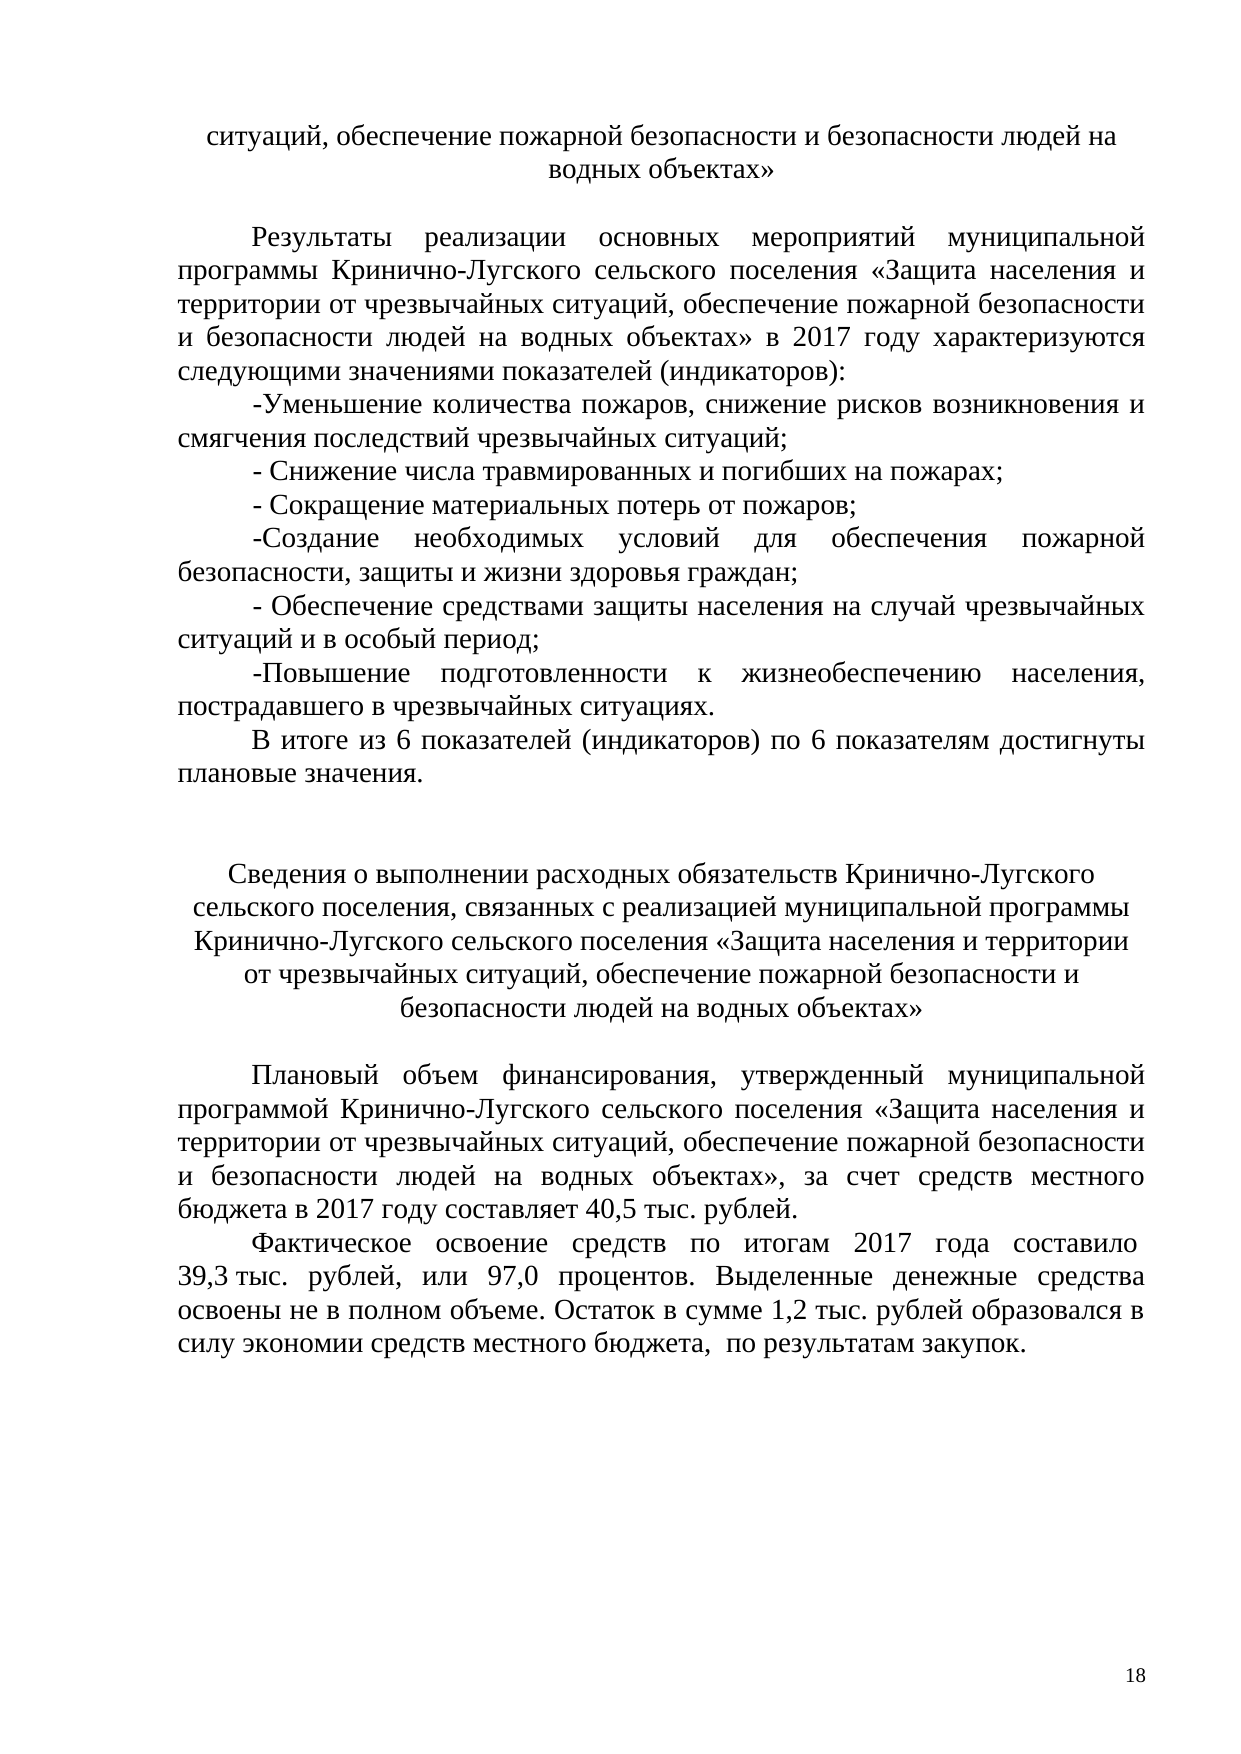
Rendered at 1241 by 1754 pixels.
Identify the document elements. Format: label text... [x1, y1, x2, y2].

list Плановый объем финансирования, утвержденный муниципальной программой Кринично-Лугского сельского поселения «Защита населения и территории от чрезвычайных ситуаций, обеспечение пожарной безопасности и безопасности людей на водных объектах», за счет средств местного бюджета в 2017 году составляет 40,5 тыс. рублей. [177, 1057, 1146, 1225]
text Фактическое освоение средств по итогам 2017 года составило 39,3 тыс. рублей, или 97,0 процентов. Выделенные денежные средства освоены не в полном объеме. Остаток в сумме 1,2 тыс. рублей образовался в силу экономии средств местного бюджета, по результатам закупок. [177, 1225, 1146, 1359]
list Сведения о выполнении расходных обязательств Кринично-Лугского сельского поселения, связанных с реализацией муниципальной программы Кринично-Лугского сельского поселения «Защита населения и территории от чрезвычайных ситуаций, обеспечение пожарной безопасности и безопасности людей на водных объектах» [177, 856, 1146, 1024]
title - Обеспечение средствами защиты населения на случай чрезвычайных ситуаций и в особый период; [177, 588, 1146, 655]
title -Повышение подготовленности к жизнеобеспечению населения, пострадавшего в чрезвычайных ситуациях. [177, 655, 1146, 722]
title - Снижение числа травмированных и погибших на пожарах; [177, 453, 1146, 487]
list В итоге из 6 показателей (индикаторов) по 6 показателям достигнуты плановые значения. [177, 722, 1146, 789]
title -Уменьшение количества пожаров, снижение рисков возникновения и смягчения последствий чрезвычайных ситуаций; [177, 386, 1146, 453]
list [177, 118, 1146, 185]
title -Создание необходимых условий для обеспечения пожарной безопасности, защиты и жизни здоровья граждан; [177, 521, 1146, 588]
title - Сокращение материальных потерь от пожаров; [177, 487, 1146, 521]
list Результаты реализации основных мероприятий муниципальной программы Кринично-Лугского сельского поселения «Защита населения и территории от чрезвычайных ситуаций, обеспечение пожарной безопасности и безопасности людей на водных объектах» в 2017 году характеризуются следующими значениями показателей (индикаторов): [177, 219, 1146, 386]
